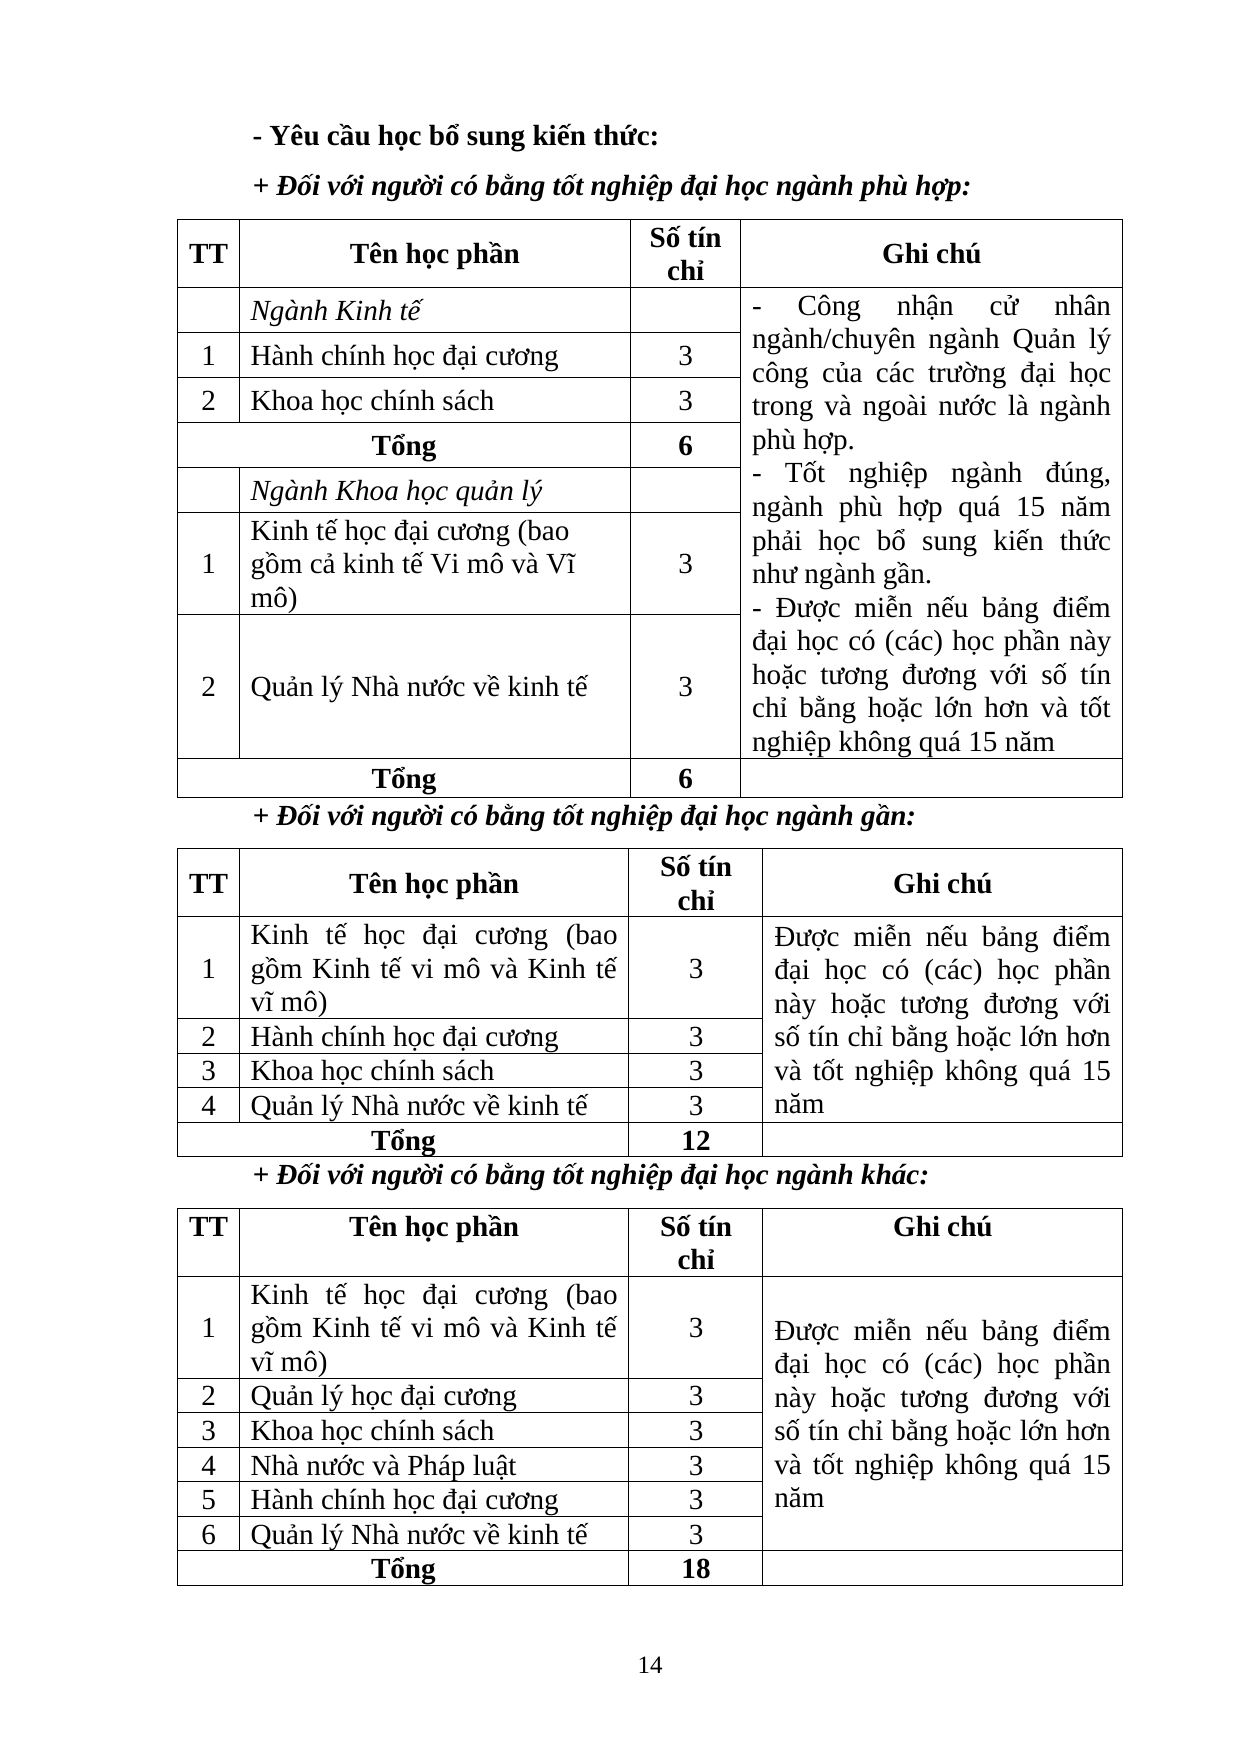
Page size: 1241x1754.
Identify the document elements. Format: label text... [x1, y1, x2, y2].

table_header Ghi chú [763, 849, 1122, 916]
table_cell 1 [178, 1277, 239, 1377]
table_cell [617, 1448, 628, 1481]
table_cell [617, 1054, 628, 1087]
table_cell 3 [631, 513, 740, 613]
table_cell 1 [178, 513, 239, 613]
table_cell [1111, 1123, 1122, 1156]
table_cell 3 [631, 378, 740, 422]
table_cell [763, 1123, 774, 1156]
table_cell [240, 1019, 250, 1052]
table_cell [631, 468, 740, 512]
table_cell Được miễn nếu bảng điểm đại học có (các) học phần này hoặc tương đương với số tín chỉ bằng hoặc lớn hơn và tốt nghiệp không quá 15 năm [763, 917, 1122, 1122]
table_cell 2 [178, 615, 239, 757]
table_cell Ngành Khoa học quản lý [240, 468, 630, 512]
table_cell 3 [629, 1277, 762, 1377]
table_cell [178, 288, 239, 332]
text - Yêu cầu học bổ sung kiến thức: [177, 118, 1122, 152]
text + Đối với người có bằng tốt nghiệp đại học ngành khác: [177, 1157, 1122, 1191]
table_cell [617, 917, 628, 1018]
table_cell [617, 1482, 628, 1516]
table_cell 3 [631, 333, 740, 377]
table_header Ghi chú [763, 1209, 1122, 1276]
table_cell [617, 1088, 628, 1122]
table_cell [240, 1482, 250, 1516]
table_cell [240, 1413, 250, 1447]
table_cell 3 [629, 917, 762, 1018]
table_header TT [178, 220, 239, 287]
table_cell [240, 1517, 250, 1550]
table_cell 1 [178, 333, 239, 377]
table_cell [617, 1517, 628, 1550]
table_cell Tổng [178, 759, 630, 797]
table_cell [631, 288, 740, 332]
table_cell Tổng [178, 423, 630, 467]
table_cell [1111, 1551, 1122, 1585]
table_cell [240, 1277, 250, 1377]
table_cell 2 [178, 378, 239, 422]
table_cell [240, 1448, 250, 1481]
table_cell Hành chính học đại cương [240, 333, 630, 377]
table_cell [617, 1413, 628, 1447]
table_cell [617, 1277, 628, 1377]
table_cell 6 [631, 423, 740, 467]
table_header Tên học phần [240, 1209, 628, 1276]
table_cell [741, 759, 1122, 797]
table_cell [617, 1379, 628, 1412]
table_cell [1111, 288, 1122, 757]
table_header TT [178, 1209, 239, 1276]
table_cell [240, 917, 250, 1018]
table_header Tên học phần [240, 849, 628, 916]
table_cell Khoa học chính sách [240, 378, 630, 422]
table_cell 3 [631, 615, 740, 757]
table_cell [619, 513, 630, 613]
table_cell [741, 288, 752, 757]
table_header Ghi chú [741, 220, 1122, 287]
table_cell Ngành Kinh tế [240, 288, 630, 332]
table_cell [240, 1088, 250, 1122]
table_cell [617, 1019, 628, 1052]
table_header TT [178, 849, 239, 916]
table_cell [763, 1551, 774, 1585]
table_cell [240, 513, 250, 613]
table_cell [178, 468, 239, 512]
text + Đối với người có bằng tốt nghiệp đại học ngành phù hợp: [177, 168, 1122, 202]
table_header Tên học phần [240, 220, 630, 287]
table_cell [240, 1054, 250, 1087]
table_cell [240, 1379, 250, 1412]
table_cell 6 [631, 759, 740, 797]
table_cell Quản lý Nhà nước về kinh tế [240, 615, 630, 757]
text + Đối với người có bằng tốt nghiệp đại học ngành gần: [177, 798, 1122, 831]
table_cell Được miễn nếu bảng điểm đại học có (các) học phần này hoặc tương đương với số tín chỉ bằng hoặc lớn hơn và tốt nghiệp không quá 15 năm [763, 1277, 1122, 1550]
table_cell 1 [178, 917, 239, 1018]
